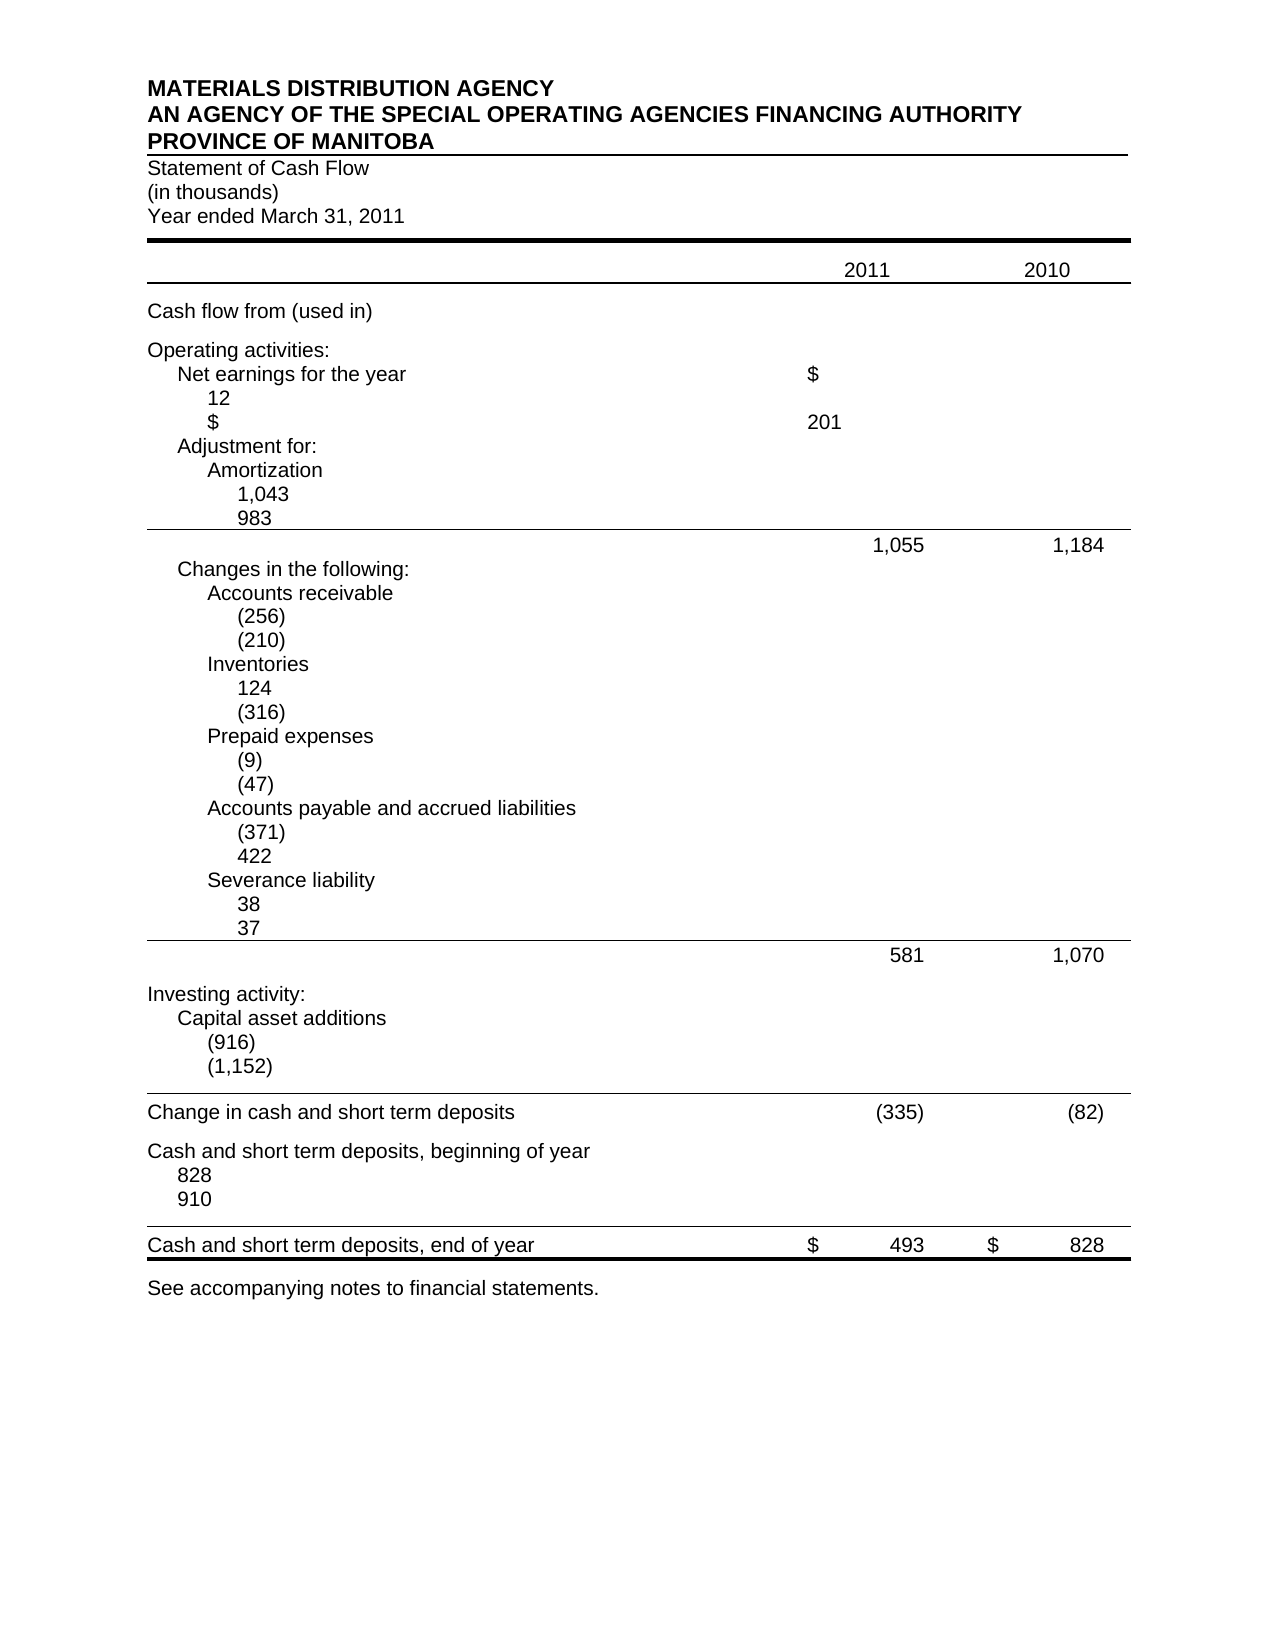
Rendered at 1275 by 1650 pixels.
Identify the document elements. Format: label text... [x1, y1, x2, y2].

subtitle Statement of Cash Flow [147, 156, 1128, 180]
text Inventories 124 (316) [207, 652, 678, 724]
text Capital asset additions (916) (1,152) [177, 1006, 678, 1078]
text Cash flow from (used in) [147, 299, 1128, 323]
text Operating activities: [147, 338, 1128, 362]
text Accounts receivable (256) (210) [207, 580, 678, 652]
text Prepaid expenses (9) (47) [207, 724, 678, 796]
text 581 1,070 [147, 941, 1131, 967]
text Investing activity: [147, 982, 1128, 1006]
text Amortization 1,043 983 [207, 457, 678, 529]
text 1,055 1,184 [147, 530, 1131, 556]
text Year ended March 31, 2011 [147, 204, 1131, 238]
subtitle (in thousands) [147, 180, 1128, 204]
text Adjustment for: [177, 433, 678, 457]
text Cash and short term deposits, end of year $ 493 $ 828 [147, 1227, 1131, 1257]
text Changes in the following: [177, 556, 678, 580]
text See accompanying notes to financial statements. [147, 1276, 678, 1300]
text Net earnings for the year $ 12 $ 201 [177, 362, 678, 433]
text 2011 2010 [147, 258, 1131, 282]
text Accounts payable and accrued liabilities (371) 422 [207, 796, 678, 868]
text Change in cash and short term deposits (335) (82) [147, 1094, 1131, 1124]
text Cash and short term deposits, beginning of year 828 910 [147, 1139, 746, 1211]
text Severance liability 38 37 [207, 868, 678, 940]
